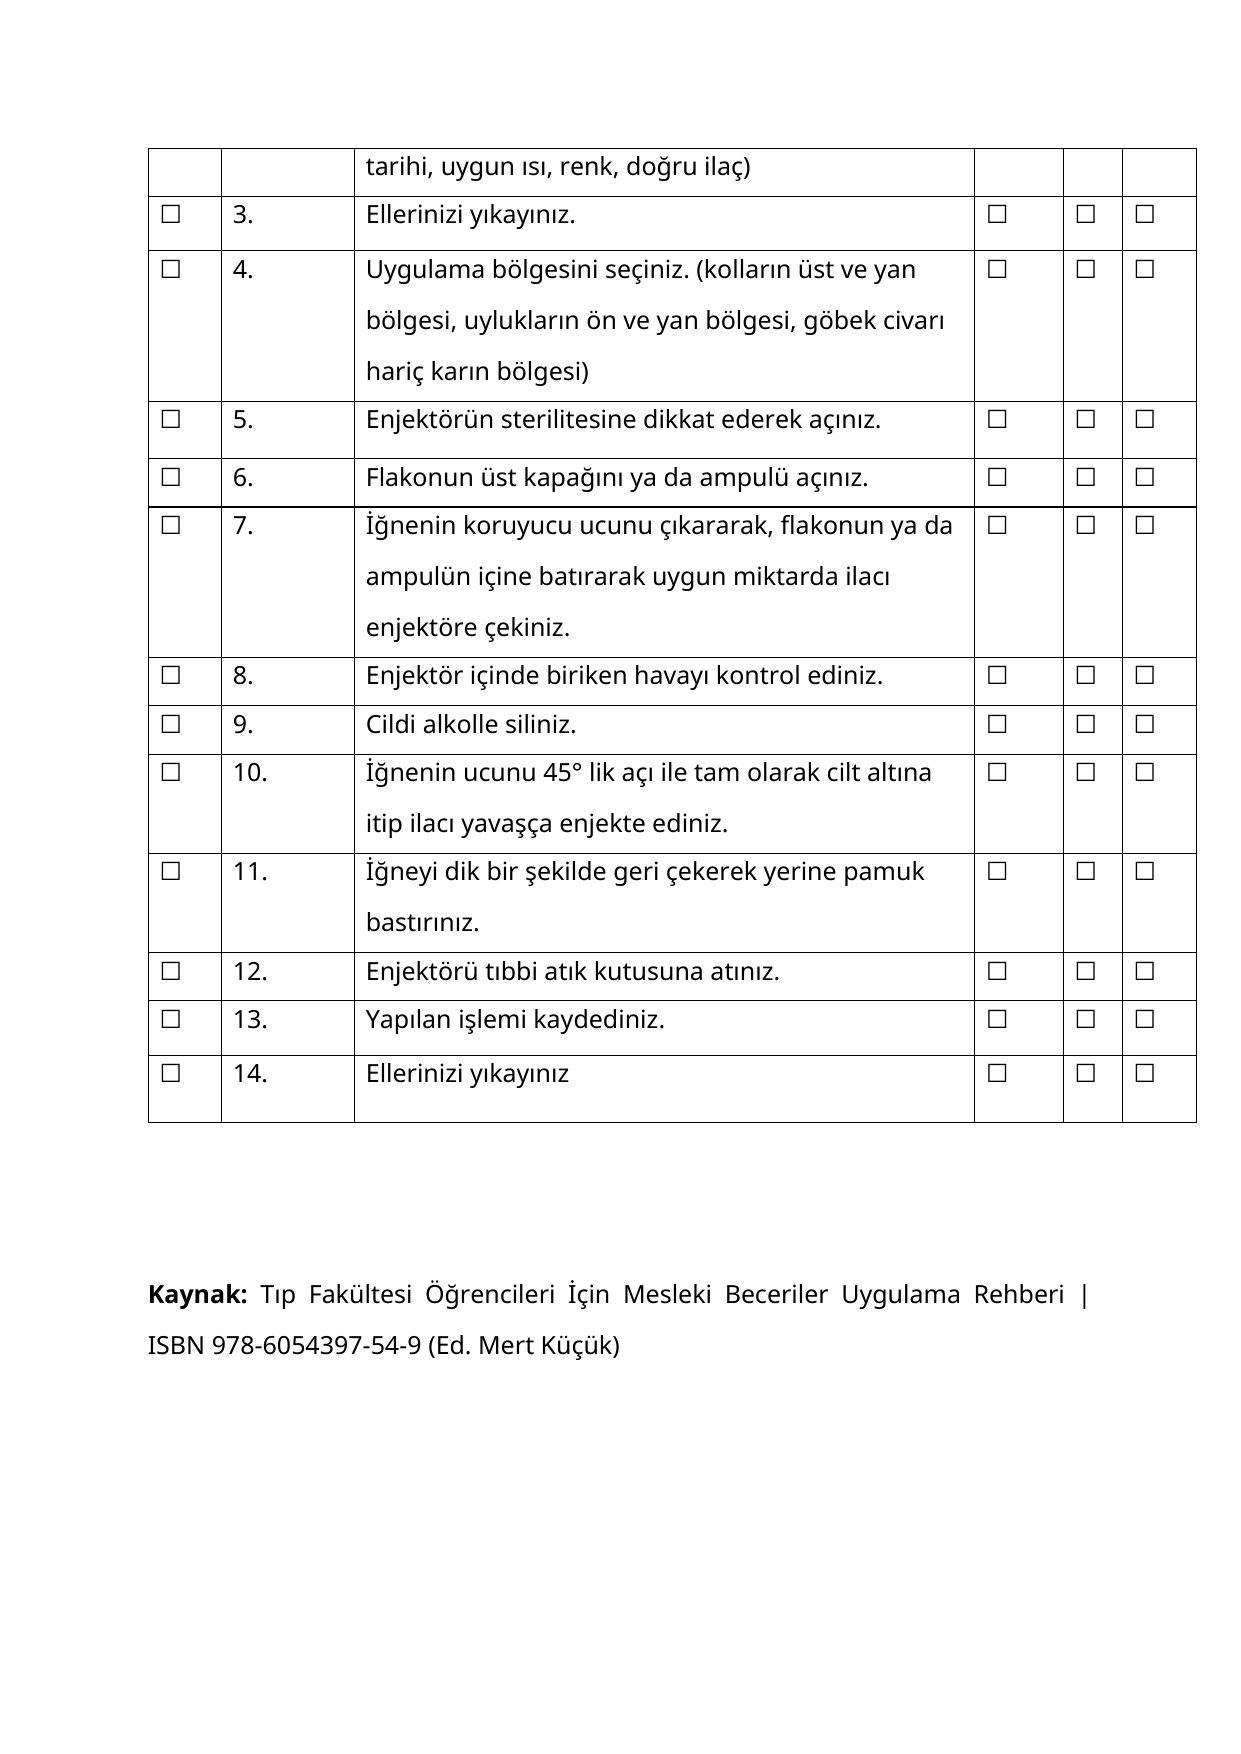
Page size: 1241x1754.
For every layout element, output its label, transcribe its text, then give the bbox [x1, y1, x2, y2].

table_cell 9. [222, 706, 354, 753]
table_cell 10. [222, 755, 354, 853]
table_cell 6. [222, 459, 354, 506]
table_cell Cildi alkolle siliniz. [355, 706, 974, 753]
table_cell 7. [222, 508, 354, 657]
text Kaynak: Tıp Fakültesi Öğrencileri İçin Mesleki Beceriler Uygulama Rehberi | ISBN 978-6054397-54-9 (Ed. Mert Küçük) [148, 1276, 1093, 1361]
table_cell Ellerinizi yıkayınız. [355, 197, 974, 250]
table_cell 11. [222, 854, 354, 952]
table_cell 2. [222, 149, 354, 196]
table_cell İğnenin koruyucu ucunu çıkararak, flakonun ya da ampulün içine batırarak uygun miktarda ilacı enjektöre çekiniz. [355, 508, 974, 657]
table_cell 8. [222, 658, 354, 705]
table_cell Enjektörü tıbbi atık kutusuna atınız. [355, 953, 974, 1000]
table_cell Flakonun üst kapağını ya da ampulü açınız. [355, 459, 974, 506]
table_cell İğneyi dik bir şekilde geri çekerek yerine pamuk bastırınız. [355, 854, 974, 952]
table_cell Uygulama bölgesini seçiniz. (kolların üst ve yan bölgesi, uylukların ön ve yan bölgesi, göbek civarı hariç karın bölgesi) [355, 251, 974, 401]
table_cell 4. [222, 251, 354, 401]
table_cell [355, 149, 974, 196]
table_cell Ellerinizi yıkayınız [355, 1056, 974, 1122]
table_cell 13. [222, 1001, 354, 1054]
table_cell 12. [222, 953, 354, 1000]
table_cell Enjektörün sterilitesine dikkat ederek açınız. [355, 402, 974, 458]
table_cell 3. [222, 197, 354, 250]
table_cell Yapılan işlemi kaydediniz. [355, 1001, 974, 1054]
table_cell Enjektör içinde biriken havayı kontrol ediniz. [355, 658, 974, 705]
table_cell 5. [222, 402, 354, 458]
table_cell İğnenin ucunu 45° lik açı ile tam olarak cilt altına itip ilacı yavaşça enjekte ediniz. [355, 755, 974, 853]
table_cell 14. [222, 1056, 354, 1122]
